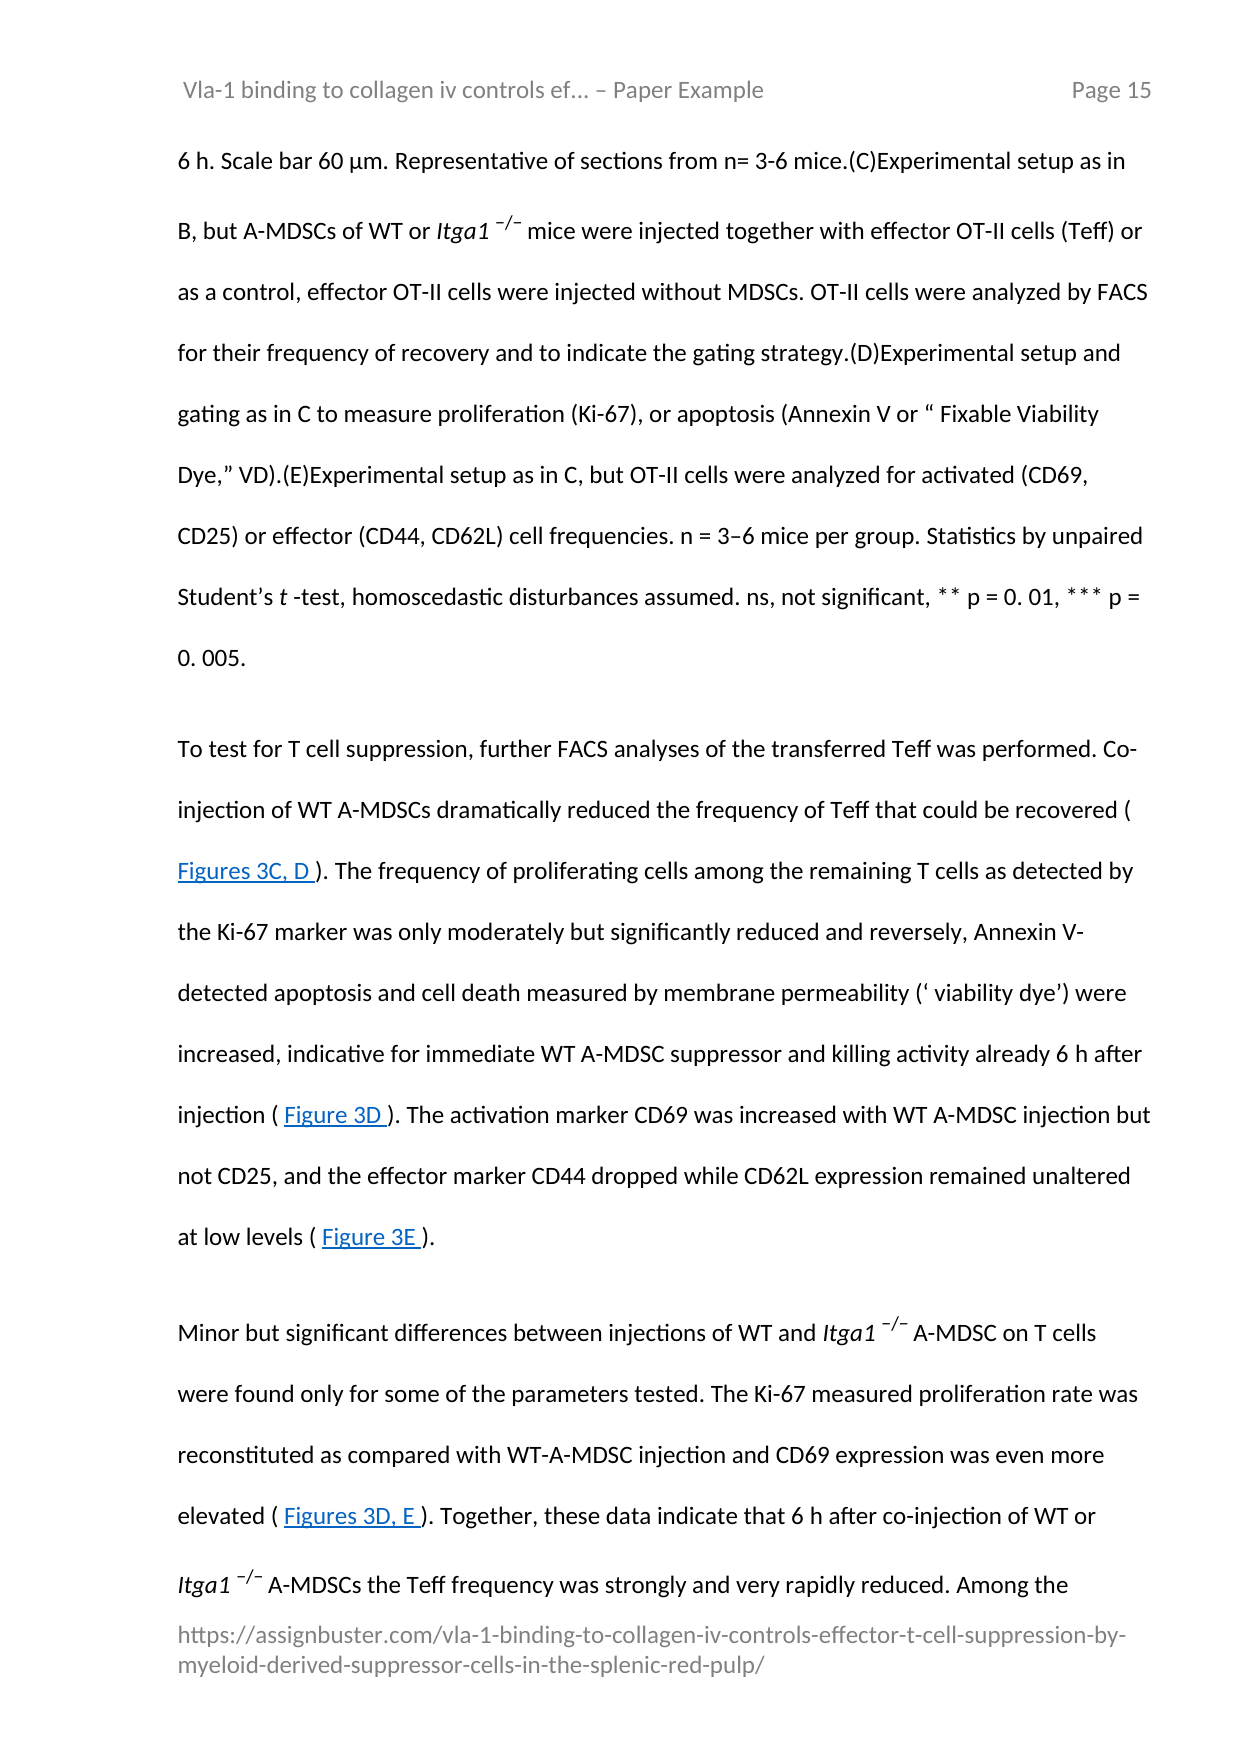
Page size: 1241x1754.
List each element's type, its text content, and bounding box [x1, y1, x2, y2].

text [177, 1312, 1152, 1600]
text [177, 145, 1152, 673]
text To test for T cell suppression, further FACS analyses of the transferred Teff was performed. Co-injection of WT A-MDSCs dramatically reduced the frequency of Teff that could be recovered ( Figures 3C, D ). The frequency of proliferating cells among the remaining T cells as detected by the Ki-67 marker was only moderately but significantly reduced and reversely, Annexin V-detected apoptosis and cell death measured by membrane permeability (‘ viability dye’) were increased, indicative for immediate WT A-MDSC suppressor and killing activity already 6 h after injection ( Figure 3D ). The activation marker CD69 was increased with WT A-MDSC injection but not CD25, and the effector marker CD44 dropped while CD62L expression remained unaltered at low levels ( Figure 3E ). [177, 733, 1152, 1252]
